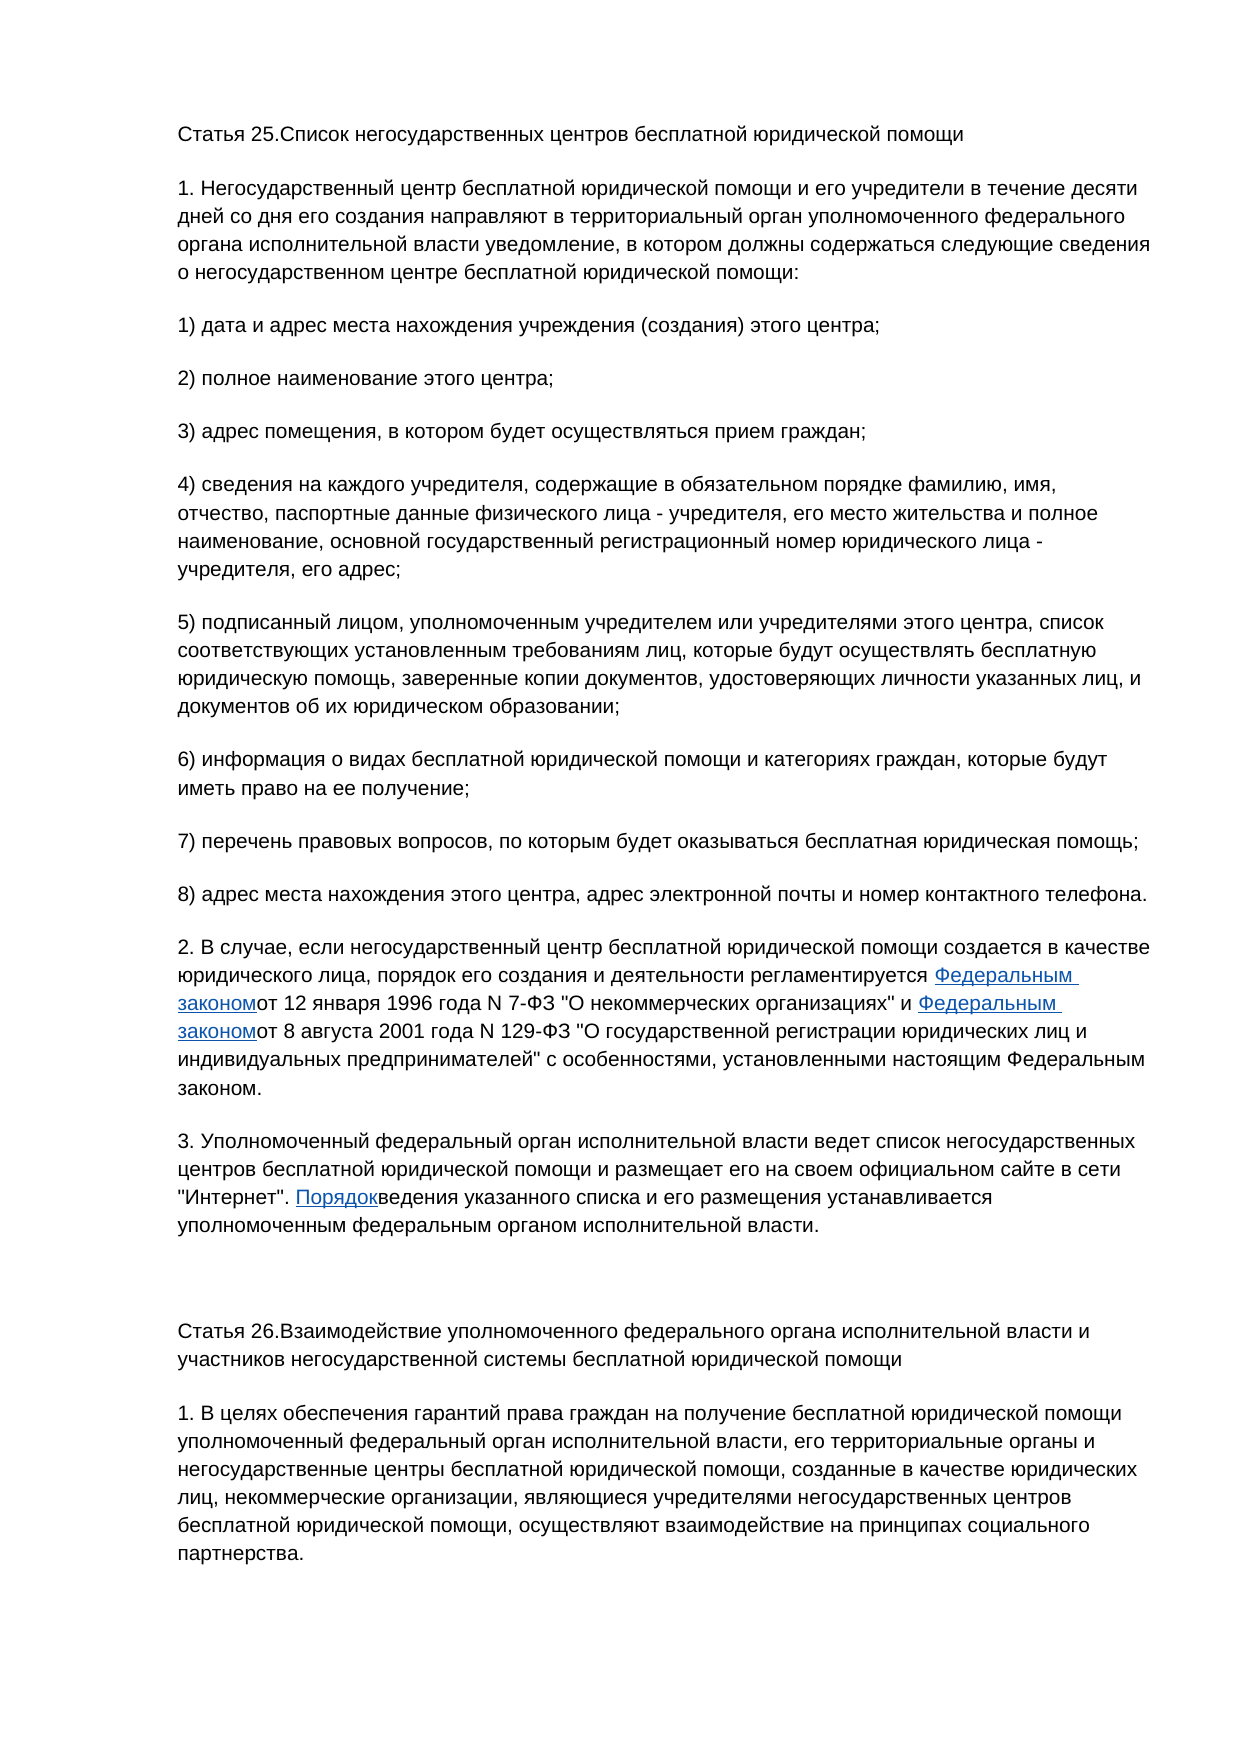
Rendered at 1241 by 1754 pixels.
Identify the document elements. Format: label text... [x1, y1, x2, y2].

text 2. В случае, если негосударственный центр бесплатной юридической помощи создается в качестве юридического лица, порядок его создания и деятельности регламентируется Федеральным закономот 12 января 1996 года N 7-ФЗ "О некоммерческих организациях" и Федеральным закономот 8 августа 2001 года N 129-ФЗ "О государственной регистрации юридических лиц и индивидуальных предпринимателей" с особенностями, установленными настоящим Федеральным законом. [177, 931, 1152, 1099]
text 2) полное наименование этого центра; [177, 362, 1152, 390]
text 1. В целях обеспечения гарантий права граждан на получение бесплатной юридической помощи уполномоченный федеральный орган исполнительной власти, его территориальные органы и негосударственные центры бесплатной юридической помощи, созданные в качестве юридических лиц, некоммерческие организации, являющиеся учредителями негосударственных центров бесплатной юридической помощи, осуществляют взаимодействие на принципах социального партнерства. [177, 1396, 1152, 1565]
text 1) дата и адрес места нахождения учреждения (создания) этого центра; [177, 309, 1152, 337]
text 1. Негосударственный центр бесплатной юридической помощи и его учредители в течение десяти дней со дня его создания направляют в территориальный орган уполномоченного федерального органа исполнительной власти уведомление, в котором должны содержаться следующие сведения о негосударственном центре бесплатной юридической помощи: [177, 171, 1152, 284]
text 3) адрес помещения, в котором будет осуществляться прием граждан; [177, 415, 1152, 443]
text 4) сведения на каждого учредителя, содержащие в обязательном порядке фамилию, имя, отчество, паспортные данные физического лица - учредителя, его место жительства и полное наименование, основной государственный регистрационный номер юридического лица - учредителя, его адрес; [177, 468, 1152, 581]
text 6) информация о видах бесплатной юридической помощи и категориях граждан, которые будут иметь право на ее получение; [177, 743, 1152, 799]
text Статья 25.Список негосударственных центров бесплатной юридической помощи [177, 118, 1152, 146]
text 5) подписанный лицом, уполномоченным учредителем или учредителями этого центра, список соответствующих установленным требованиям лиц, которые будут осуществлять бесплатную юридическую помощь, заверенные копии документов, удостоверяющих личности указанных лиц, и документов об их юридическом образовании; [177, 606, 1152, 718]
text Статья 26.Взаимодействие уполномоченного федерального органа исполнительной власти и участников негосударственной системы бесплатной юридической помощи [177, 1315, 1152, 1371]
text 7) перечень правовых вопросов, по которым будет оказываться бесплатная юридическая помощь; [177, 824, 1152, 852]
text 3. Уполномоченный федеральный орган исполнительной власти ведет список негосударственных центров бесплатной юридической помощи и размещает его на своем официальном сайте в сети "Интернет". Порядокведения указанного списка и его размещения устанавливается уполномоченным федеральным органом исполнительной власти. [177, 1124, 1152, 1237]
text 8) адрес места нахождения этого центра, адрес электронной почты и номер контактного телефона. [177, 877, 1152, 906]
